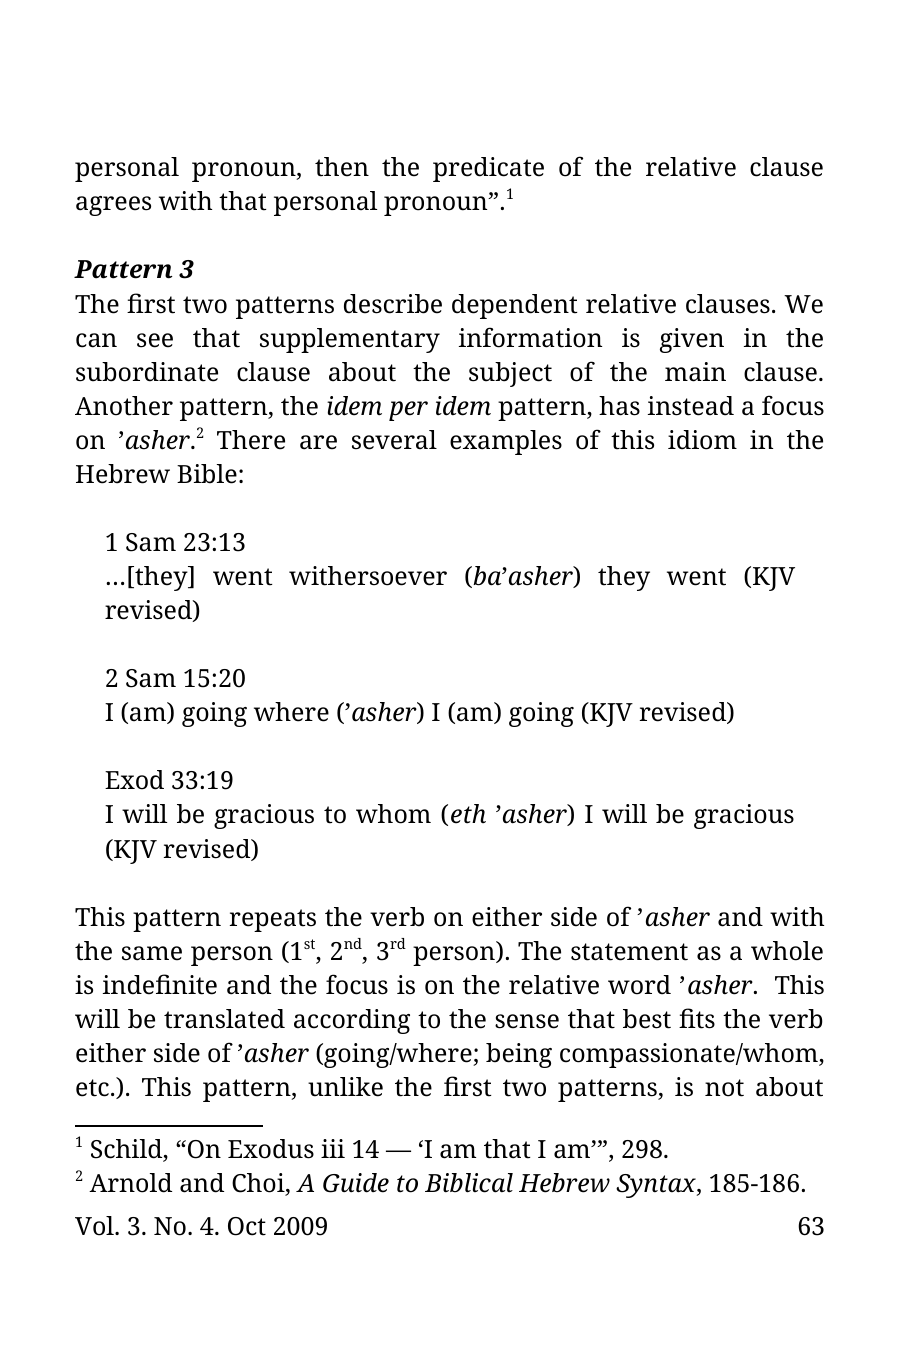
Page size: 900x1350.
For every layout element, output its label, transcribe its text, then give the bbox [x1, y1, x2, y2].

text …[they] went withersoever (ba’asher) they went (KJV revised) [104, 559, 795, 627]
text I (am) going where (’asher) I (am) going (KJV revised) [104, 695, 795, 729]
text 1 Sam 23:13 [104, 525, 795, 559]
text Pattern 3 [75, 252, 825, 286]
text 2 Sam 15:20 [104, 661, 795, 695]
text Exod 33:19 [104, 763, 795, 797]
text I will be gracious to whom (eth ’asher) I will be gracious (KJV revised) [104, 797, 795, 865]
text The first two patterns describe dependent relative clauses. We can see that supplementary information is given in the subordinate clause about the subject of the main clause. Another pattern, the idem per idem pattern, has instead a focus on ’asher. There are several examples of this idiom in the Hebrew Bible: [75, 286, 825, 491]
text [75, 150, 825, 218]
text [75, 899, 825, 1104]
